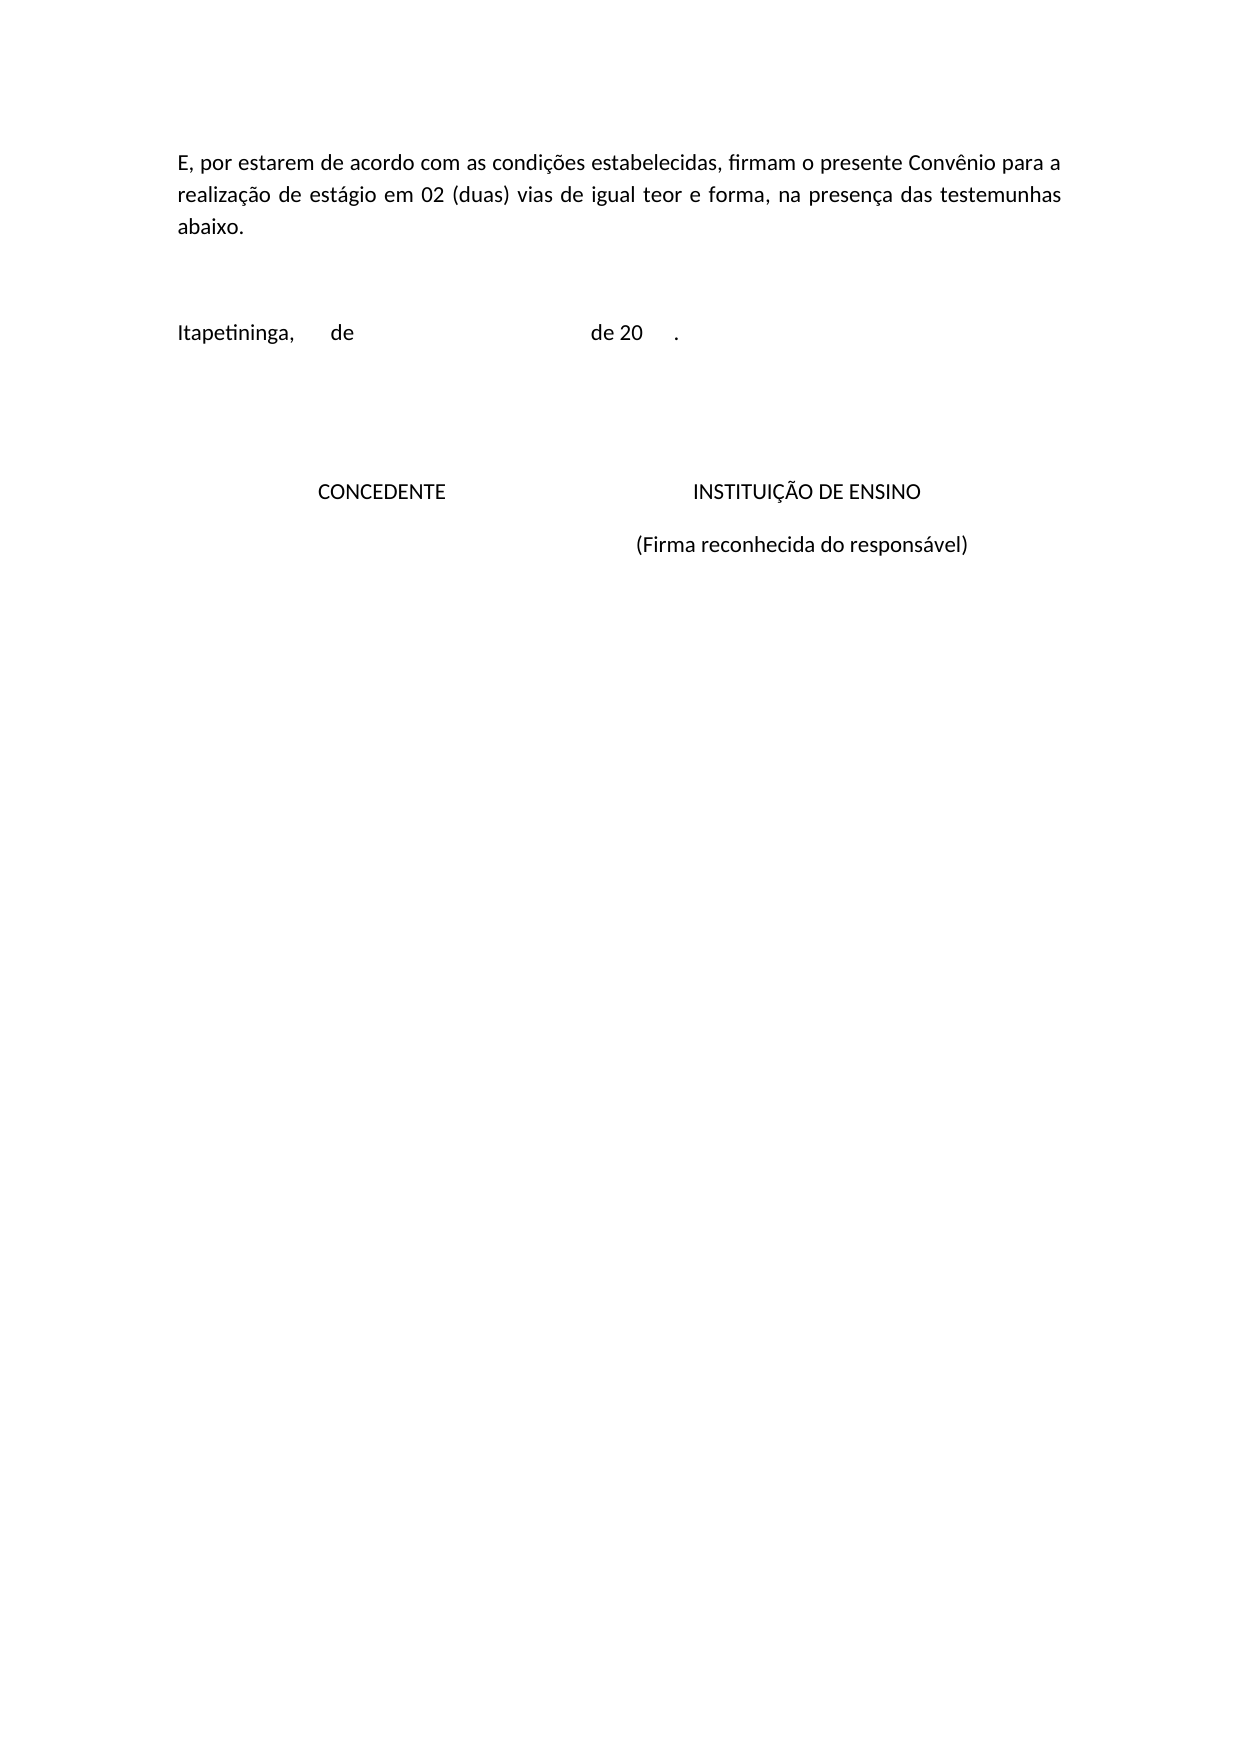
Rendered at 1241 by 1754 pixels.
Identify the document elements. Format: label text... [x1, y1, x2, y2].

text CONCEDENTE INSTITUIÇÃO DE ENSINO [177, 477, 1063, 505]
text (Firma reconhecida do responsável) [177, 530, 1063, 558]
text Itapetininga, de de 20 . [177, 318, 1063, 346]
text E, por estarem de acordo com as condições estabelecidas, firmam o presente Convênio para a realização de estágio em 02 (duas) vias de igual teor e forma, na presença das testemunhas abaixo. [177, 148, 1063, 240]
